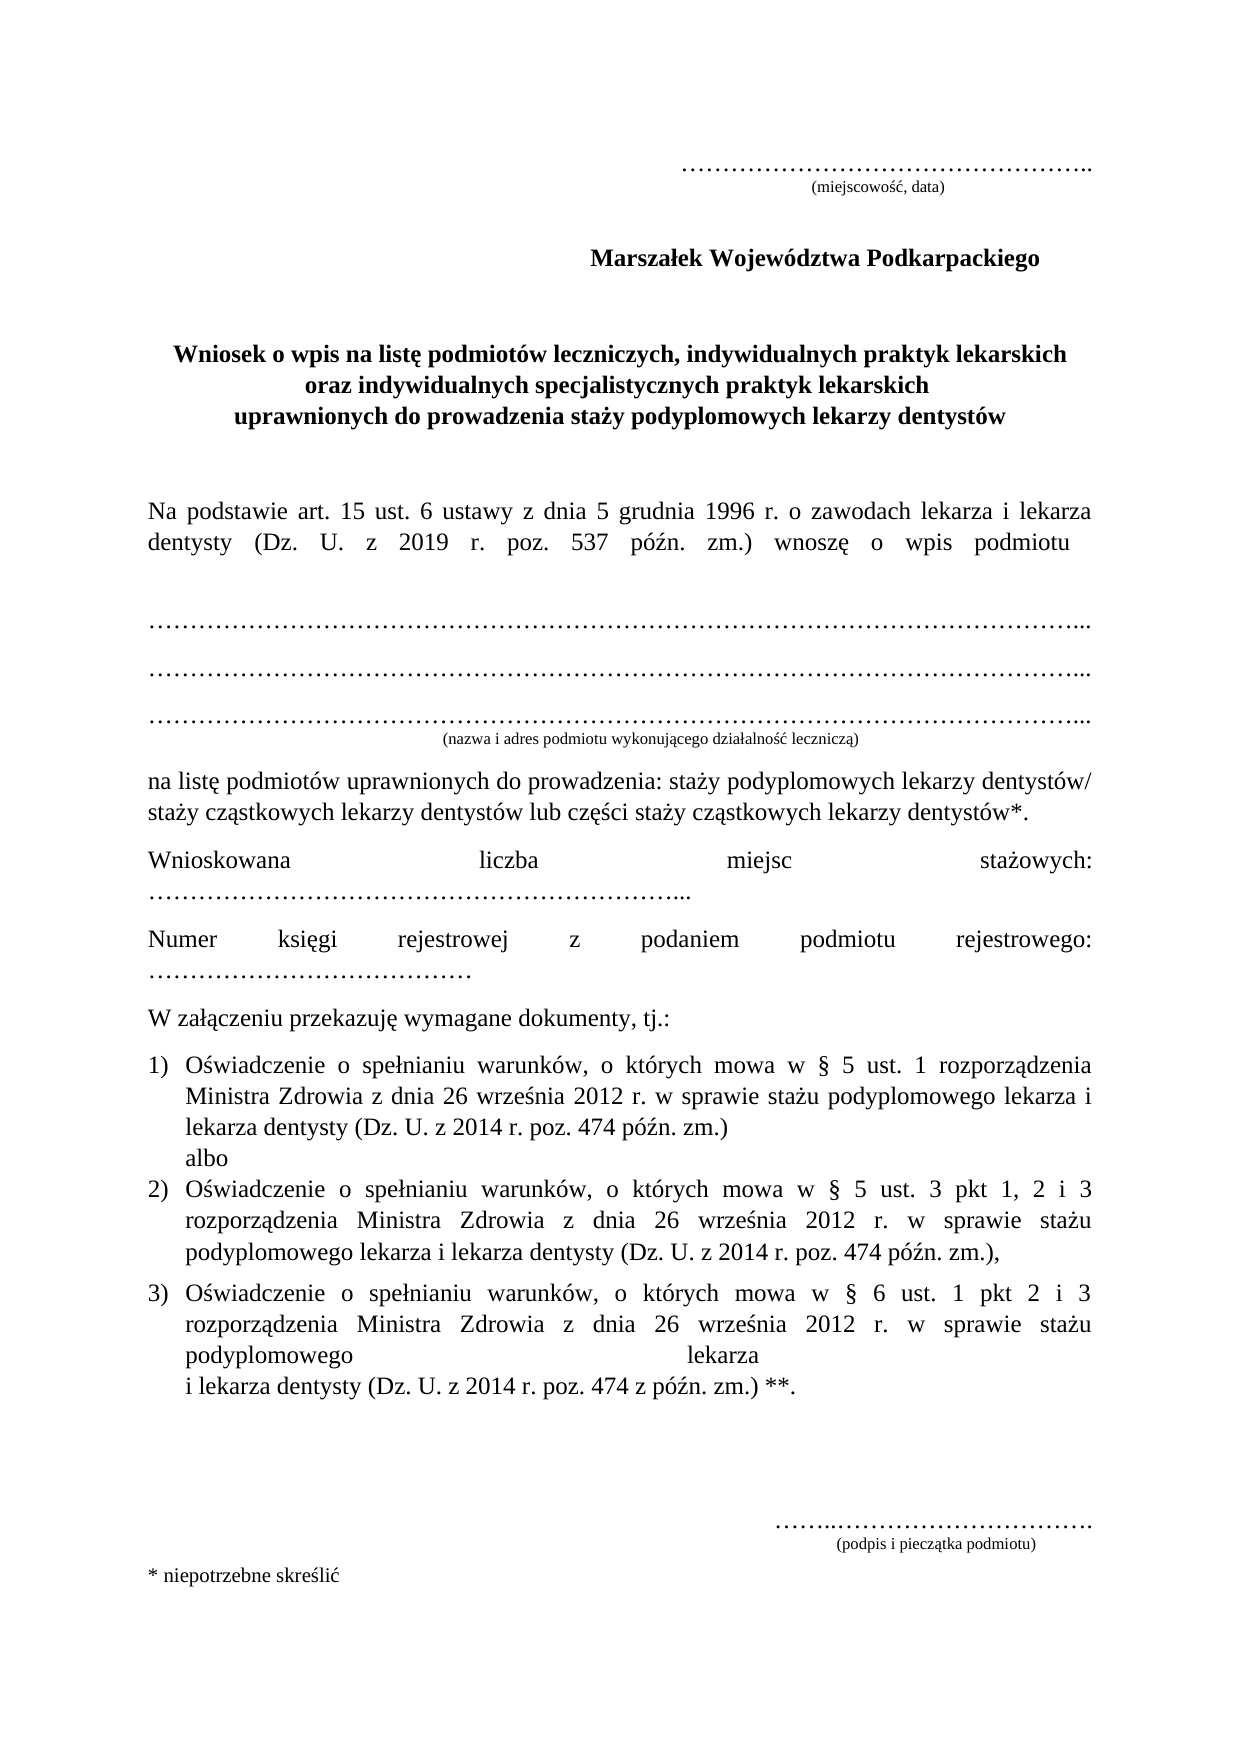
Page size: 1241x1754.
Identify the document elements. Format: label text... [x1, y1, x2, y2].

text Wniosek o wpis na listę podmiotów leczniczych, indywidualnych praktyk lekarskich oraz indywidualnych specjalistycznych praktyk lekarskich uprawnionych do prowadzenia staży podyplomowych lekarzy dentystów [148, 339, 1093, 429]
text Numer księgi rejestrowej z podaniem podmiotu rejestrowego: ………………………………… [148, 924, 1093, 984]
text Marszałek Województwa Podkarpackiego [590, 243, 1093, 272]
list albo [185, 1143, 1093, 1172]
text ……..…………………………. [148, 1505, 1093, 1534]
list Oświadczenie o spełnianiu warunków, o których mowa w § 5 ust. 1 rozporządzenia Ministra Zdrowia z dnia 26 września 2012 r. w sprawie stażu podyplomowego lekarza i lekarza dentysty (Dz. U. z 2014 r. poz. 474 późn. zm.) [148, 1050, 1093, 1141]
text (miejscowość, data) [811, 176, 1093, 196]
text W załączeniu przekazuję wymagane dokumenty, tj.: [148, 1003, 1093, 1031]
text (nazwa i adres podmiotu wykonującego działalność leczniczą) [369, 729, 1093, 748]
text …………………………………………………………………………………………………... [148, 653, 1093, 681]
text ………………………………………….. [148, 148, 1093, 176]
text …………………………………………………………………………………………………... [148, 700, 1093, 729]
list Oświadczenie o spełnianiu warunków, o których mowa w § 5 ust. 3 pkt 1, 2 i 3 rozporządzenia Ministra Zdrowia z dnia 26 września 2012 r. w sprawie stażu podyplomowego lekarza i lekarza dentysty (Dz. U. z 2014 r. poz. 474 późn. zm.), [148, 1174, 1093, 1265]
text na listę podmiotów uprawnionych do prowadzenia: staży podyplomowych lekarzy dentystów/ staży cząstkowych lekarzy dentystów lub części staży cząstkowych lekarzy dentystów*. [148, 766, 1093, 826]
text Na podstawie art. 15 ust. 6 ustawy z dnia 5 grudnia 1996 r. o zawodach lekarza i lekarza dentysty (Dz. U. z 2019 r. poz. 537 późn. zm.) wnoszę o wpis podmiotu [148, 496, 1093, 586]
text …………………………………………………………………………………………………... [148, 605, 1093, 634]
text Wnioskowana liczba miejsc stażowych: ………………………………………………………... [148, 845, 1093, 905]
text (podpis i pieczątka podmiotu) [811, 1534, 1093, 1553]
list Oświadczenie o spełnianiu warunków, o których mowa w § 6 ust. 1 pkt 2 i 3 rozporządzenia Ministra Zdrowia z dnia 26 września 2012 r. w sprawie stażu podyplomowego lekarza i lekarza dentysty (Dz. U. z 2014 r. poz. 474 z późn. zm.) **. [148, 1278, 1093, 1400]
text * niepotrzebne skreślić [148, 1563, 1093, 1587]
